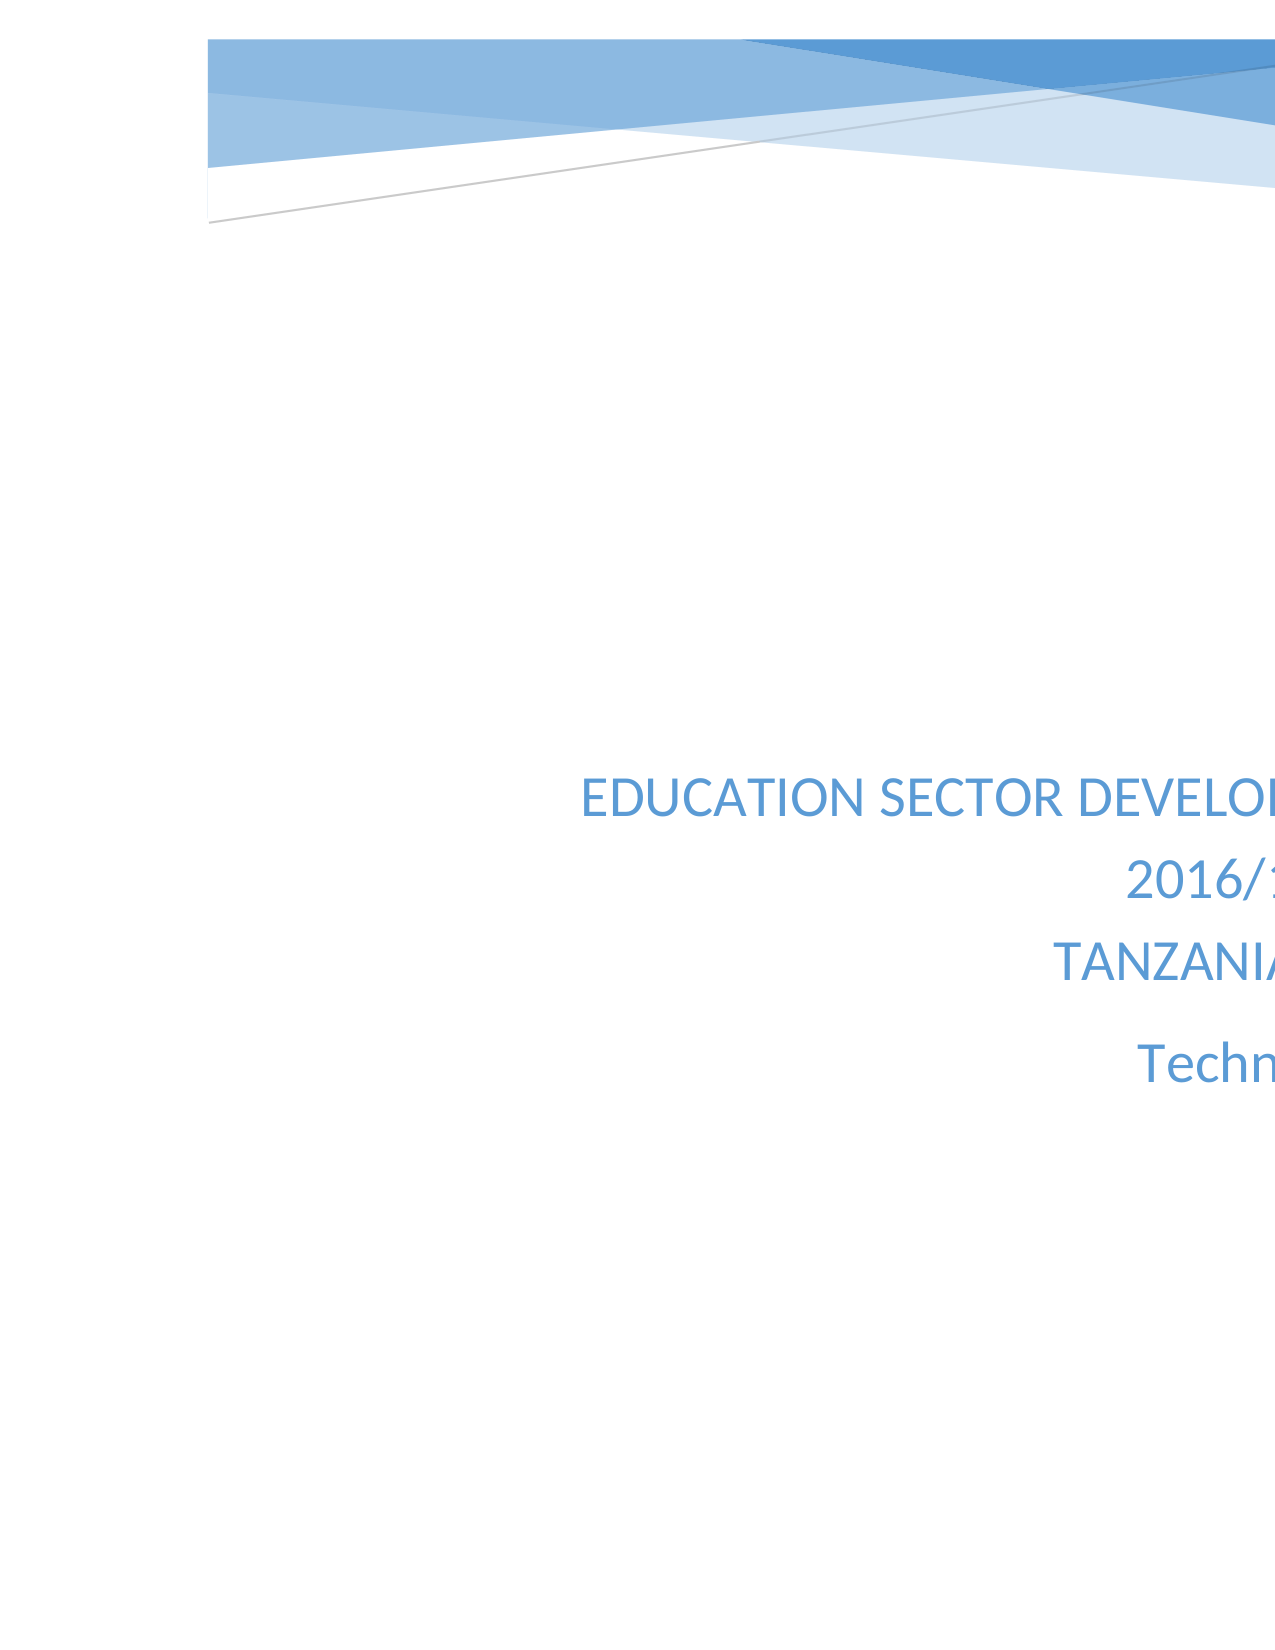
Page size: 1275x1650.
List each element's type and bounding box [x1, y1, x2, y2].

picture [207, 39, 1275, 239]
